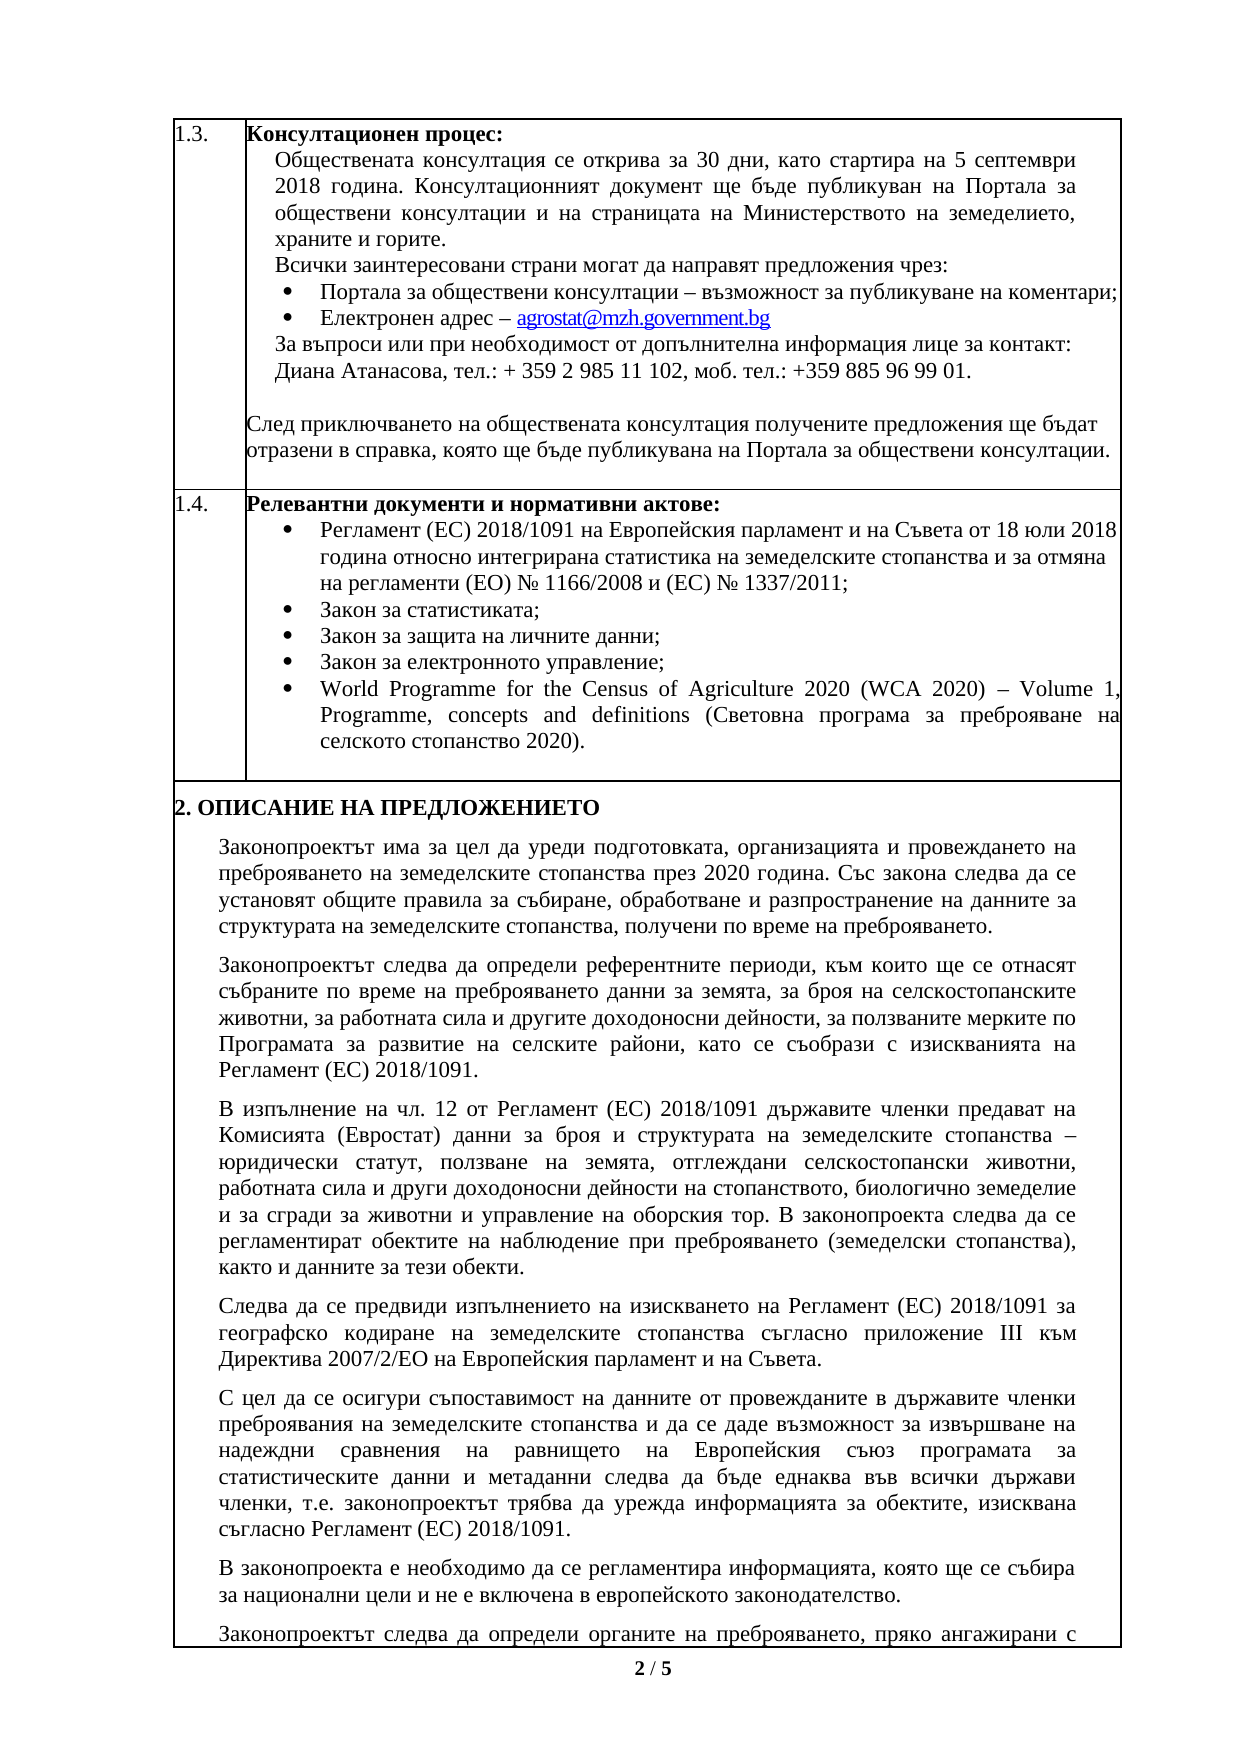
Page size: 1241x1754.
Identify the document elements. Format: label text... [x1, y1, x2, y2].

table_cell 1.4. [175, 490, 245, 780]
table_cell Консултационен процес: Обществената консултация се открива за 30 дни, като стартира на 5 септември 2018 година. Консултационният документ ще бъде публикуван на Портала за обществени консултации и на страницата на Министерството на земеделието, храните и горите. Всички заинтересовани страни могат да направят предложения чрез: Портала за обществени консултации – възможност за публикуване на коментари; Електронен адрес – agrostat@mzh.government.bg За въпроси или при необходимост от допълнителна информация лице за контакт: Диана Атанасова, тел.: + 359 2 985 11 102, моб. тел.: +359 885 96 99 01. След приключването на обществената консултация получените предложения ще бъдат отразени в справка, която ще бъде публикувана на Портала за обществени консултации. [247, 120, 1120, 489]
table_cell 1.3. [175, 120, 245, 489]
table_cell Релевантни документи и нормативни актове: Регламент (ЕС) 2018/1091 на Европейския парламент и на Съвета от 18 юли 2018 година относно интегрирана статистика на земеделските стопанства и за отмяна на регламенти (ЕО) № 1166/2008 и (ЕС) № 1337/2011; Закон за статистиката; Закон за защита на личните данни; Закон за електронното управление; World Programme for the Census of Agriculture 2020 (WCA 2020) – Volume 1, Programme, concepts and definitions (Световна програма за преброяване на селското стопанство 2020). [247, 490, 1120, 780]
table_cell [175, 782, 1120, 1646]
